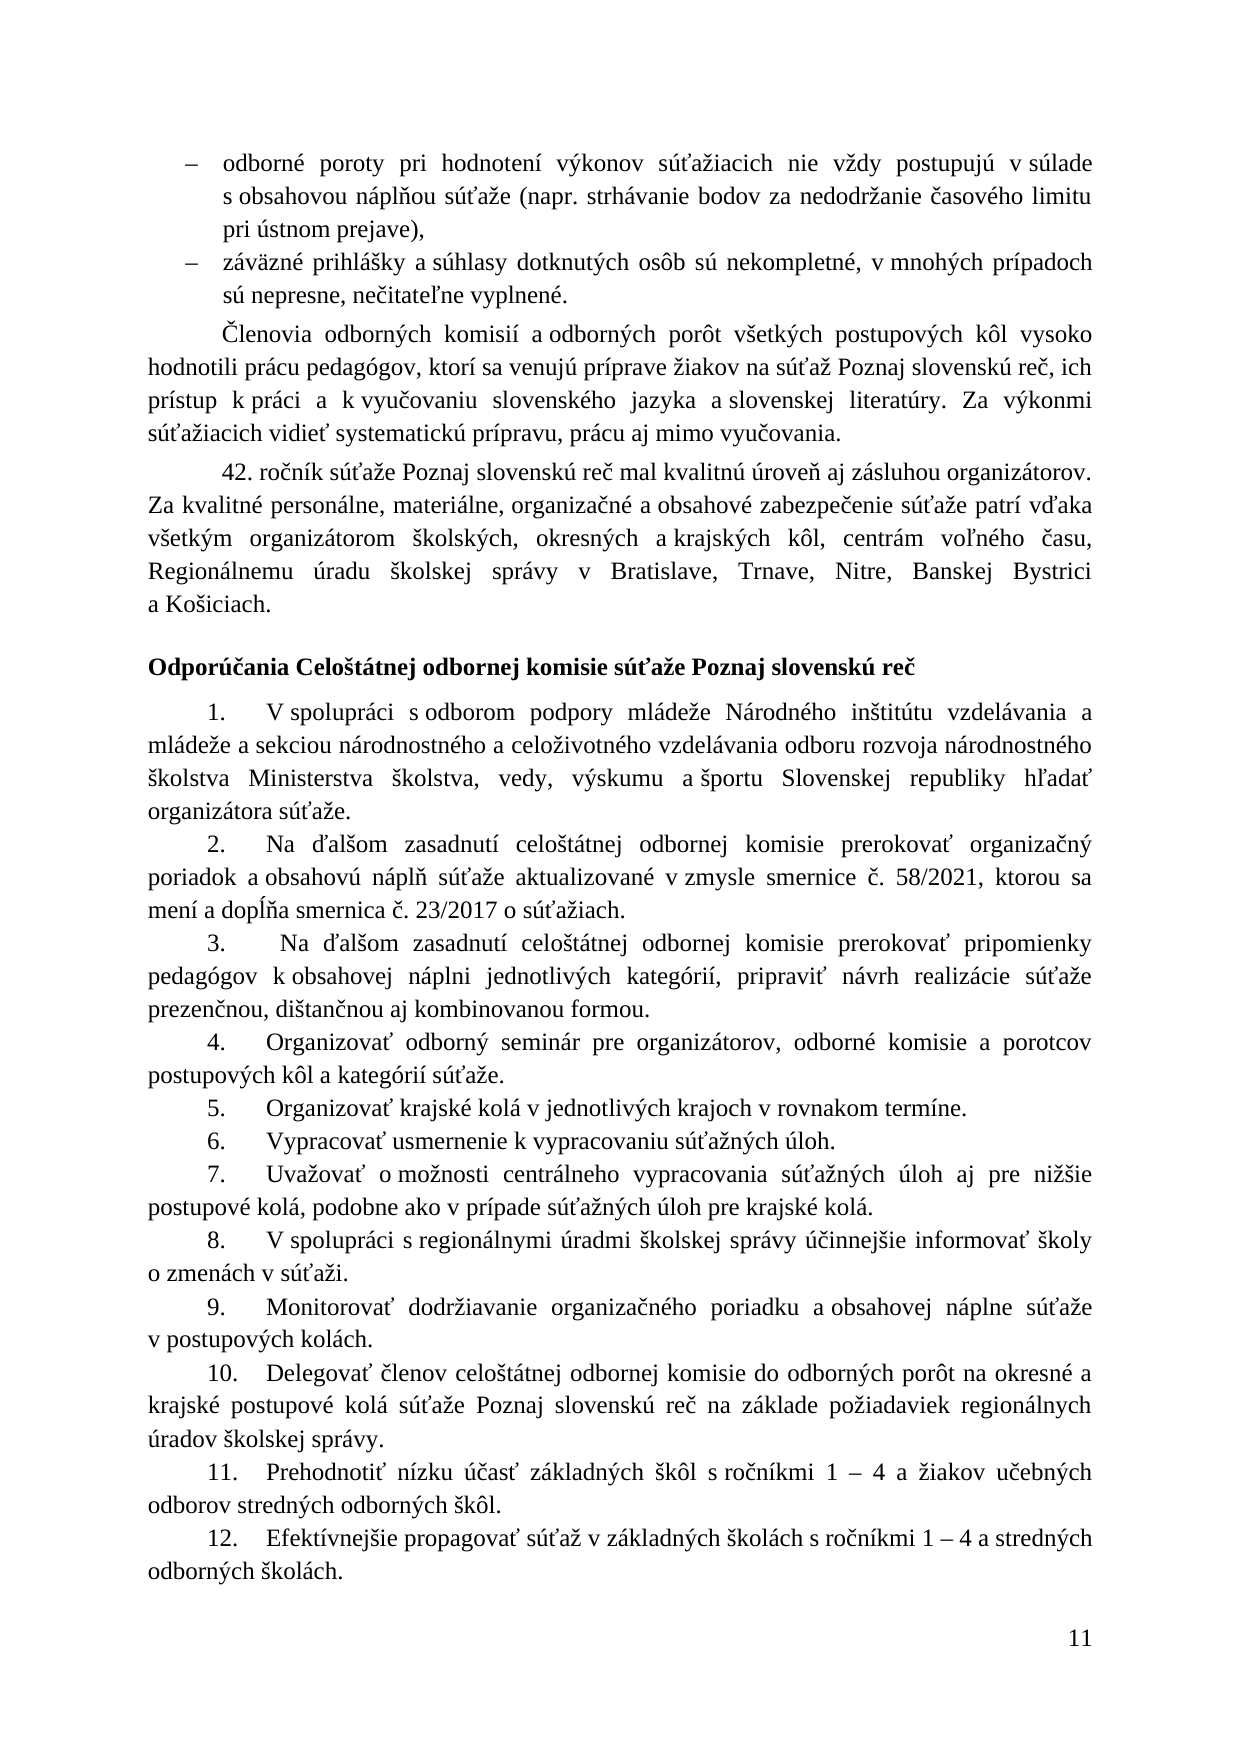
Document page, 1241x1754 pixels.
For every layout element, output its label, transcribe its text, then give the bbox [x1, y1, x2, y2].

list V spolupráci s regionálnymi úradmi školskej správy účinnejšie informovať školy o zmenách v súťaži. [148, 1226, 1092, 1287]
list V spolupráci s odborom podpory mládeže Národného inštitútu vzdelávania a mládeže a sekciou národnostného a celoživotného vzdelávania odboru rozvoja národnostného školstva Ministerstva školstva, vedy, výskumu a športu Slovenskej republiky hľadať organizátora súťaže. [148, 697, 1092, 825]
list Efektívnejšie propagovať súťaž v základných školách s ročníkmi 1 – 4 a stredných odborných školách. [148, 1523, 1092, 1584]
list odborné poroty pri hodnotení výkonov súťažiacich nie vždy postupujú v súlade s obsahovou náplňou súťaže (napr. strhávanie bodov za nedodržanie časového limitu pri ústnom prejave), [185, 148, 1092, 242]
list Delegovať členov celoštátnej odbornej komisie do odborných porôt na okresné a krajské postupové kolá súťaže Poznaj slovenskú reč na základe požiadaviek regionálnych úradov školskej správy. [148, 1358, 1092, 1452]
list Organizovať odborný seminár pre organizátorov, odborné komisie a porotcov postupových kôl a kategórií súťaže. [148, 1027, 1092, 1089]
list Monitorovať dodržiavanie organizačného poriadku a obsahovej náplne súťaže v postupových kolách. [148, 1292, 1092, 1353]
list Na ďalšom zasadnutí celoštátnej odbornej komisie prerokovať pripomienky pedagógov k obsahovej náplni jednotlivých kategórií, pripraviť návrh realizácie súťaže prezenčnou, dištančnou aj kombinovanou formou. [148, 928, 1092, 1023]
text 42. ročník súťaže Poznaj slovenskú reč mal kvalitnú úroveň aj zásluhou organizátorov. Za kvalitné personálne, materiálne, organizačné a obsahové zabezpečenie súťaže patrí vďaka všetkým organizátorom školských, okresných a krajských kôl, centrám voľného času, Regionálnemu úradu školskej správy v Bratislave, Trnave, Nitre, Banskej Bystrici a Košiciach. [148, 457, 1092, 618]
text Členovia odborných komisií a odborných porôt všetkých postupových kôl vysoko hodnotili prácu pedagógov, ktorí sa venujú príprave žiakov na súťaž Poznaj slovenskú reč, ich prístup k práci a k vyučovaniu slovenského jazyka a slovenskej literatúry. Za výkonmi súťažiacich vidieť systematickú prípravu, prácu aj mimo vyučovania. [148, 319, 1092, 447]
list Organizovať krajské kolá v jednotlivých krajoch v rovnakom termíne. [148, 1093, 1092, 1122]
list Uvažovať o možnosti centrálneho vypracovania súťažných úloh aj pre nižšie postupové kolá, podobne ako v prípade súťažných úloh pre krajské kolá. [148, 1159, 1092, 1221]
text Odporúčania Celoštátnej odbornej komisie súťaže Poznaj slovenskú reč [148, 652, 1092, 680]
list Na ďalšom zasadnutí celoštátnej odbornej komisie prerokovať organizačný poriadok a obsahovú náplň súťaže aktualizované v zmysle smernice č. 58/2021, ktorou sa mení a dopĺňa smernica č. 23/2017 o súťažiach. [148, 829, 1092, 924]
list Prehodnotiť nízku účasť základných škôl s ročníkmi 1 – 4 a žiakov učebných odborov stredných odborných škôl. [148, 1457, 1092, 1518]
list Vypracovať usmernenie k vypracovaniu súťažných úloh. [148, 1126, 1092, 1155]
list záväzné prihlášky a súhlasy dotknutých osôb sú nekompletné, v mnohých prípadoch sú nepresne, nečitateľne vyplnené. [185, 247, 1092, 308]
